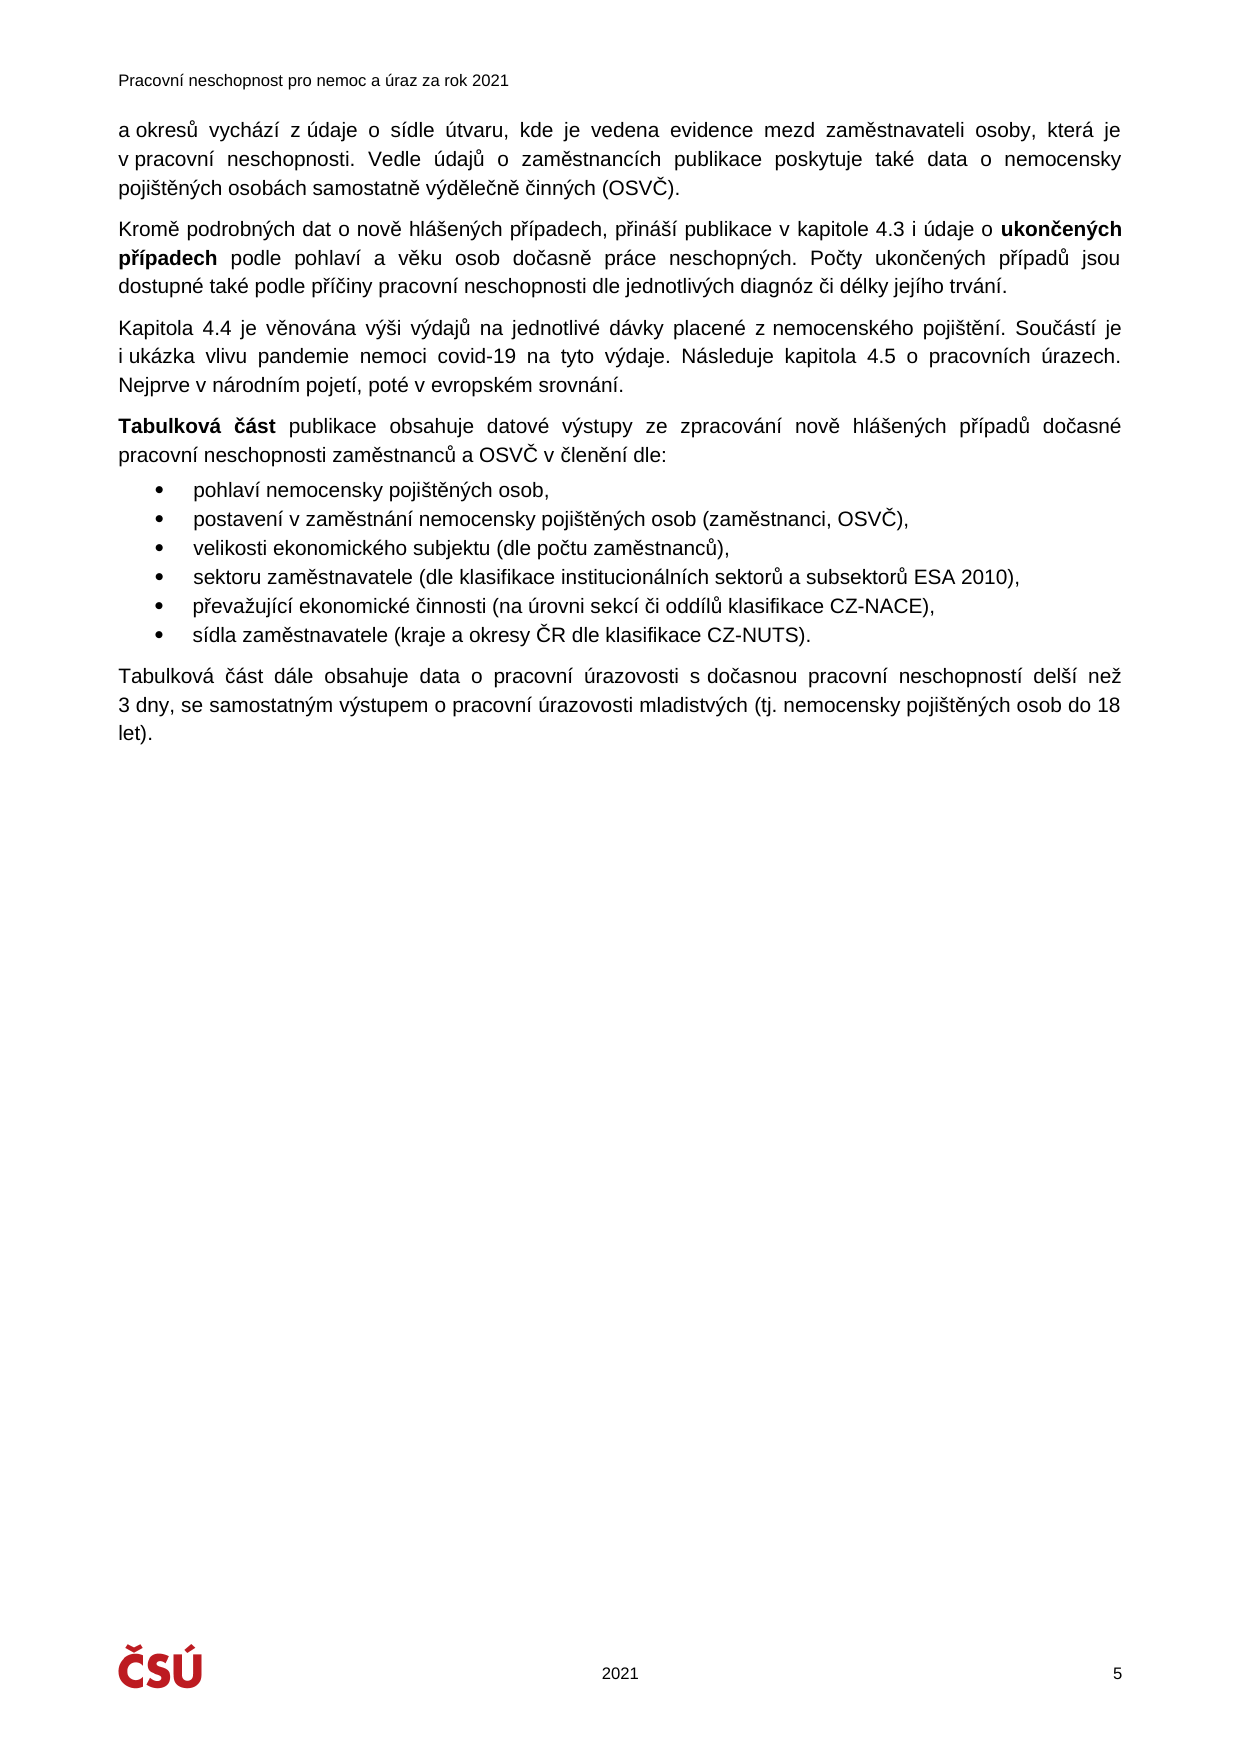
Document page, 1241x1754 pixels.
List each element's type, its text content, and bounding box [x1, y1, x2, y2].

list velikosti ekonomického subjektu (dle počtu zaměstnanců), [156, 536, 1122, 560]
list postavení v zaměstnání nemocensky pojištěných osob (zaměstnanci, OSVČ), [156, 507, 1122, 531]
picture [118, 1643, 202, 1689]
list převažující ekonomické činnosti (na úrovni sekcí či oddílů klasifikace CZ-NACE), [155, 593, 1122, 618]
text Tabulková část dále obsahuje data o pracovní úrazovosti s dočasnou pracovní neschopností delší než 3 dny, se samostatným výstupem o pracovní úrazovosti mladistvých (tj. nemocensky pojištěných osob do 18 let). [118, 664, 1122, 745]
text Kapitola 4.4 je věnována výši výdajů na jednotlivé dávky placené z nemocenského pojištění. Součástí je i ukázka vlivu pandemie nemoci covid-19 na tyto výdaje. Následuje kapitola 4.5 o pracovních úrazech. Nejprve v národním pojetí, poté v evropském srovnání. [118, 316, 1122, 397]
list pohlaví nemocensky pojištěných osob, [156, 478, 1122, 502]
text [118, 118, 1122, 199]
text Tabulková část publikace obsahuje datové výstupy ze zpracování nově hlášených případů dočasné pracovní neschopnosti zaměstnanců a OSVČ v členění dle: [118, 414, 1122, 467]
text Kromě podrobných dat o nově hlášených případech, přináší publikace v kapitole 4.3 i údaje o ukončených případech podle pohlaví a věku osob dočasně práce neschopných. Počty ukončených případů jsou dostupné také podle příčiny pracovní neschopnosti dle jednotlivých diagnóz či délky jejího trvání. [118, 217, 1122, 298]
list sektoru zaměstnavatele (dle klasifikace institucionálních sektorů a subsektorů ESA 2010), [156, 565, 1122, 589]
list sídla zaměstnavatele (kraje a okresy ČR dle klasifikace CZ-NUTS). [155, 622, 1122, 646]
